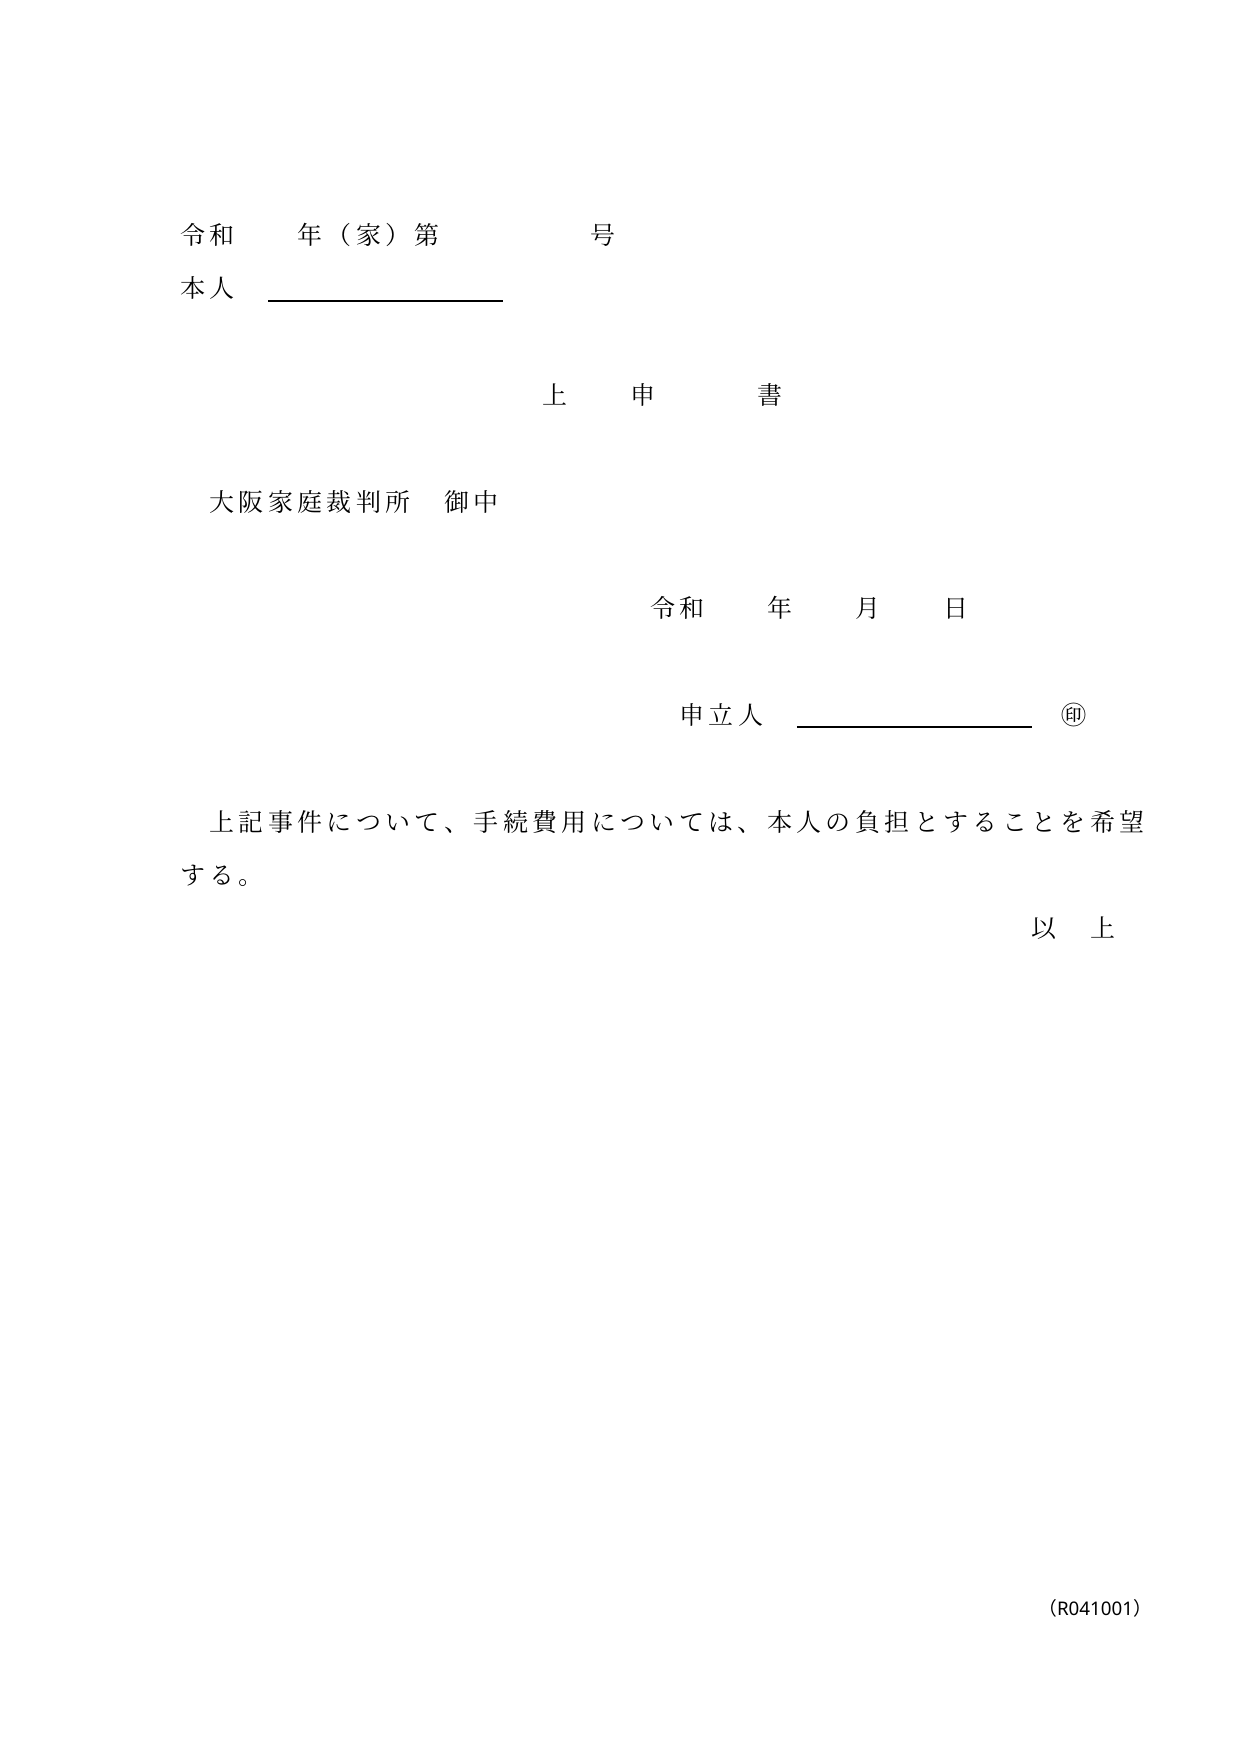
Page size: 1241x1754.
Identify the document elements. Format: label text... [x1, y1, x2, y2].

text 本人 [180, 260, 1149, 313]
text 申立人 ㊞ [180, 687, 1149, 740]
text 上記事件について、手続費用については、本人の負担とすることを希望する。 [180, 793, 1149, 900]
text 令和 年（家）第 号 [180, 207, 1149, 260]
text 令和 年 月 日 [180, 580, 1149, 633]
text 以 上 [180, 900, 1120, 953]
text 上申書 [180, 367, 1149, 420]
text 大阪家庭裁判所 御中 [180, 473, 1149, 527]
